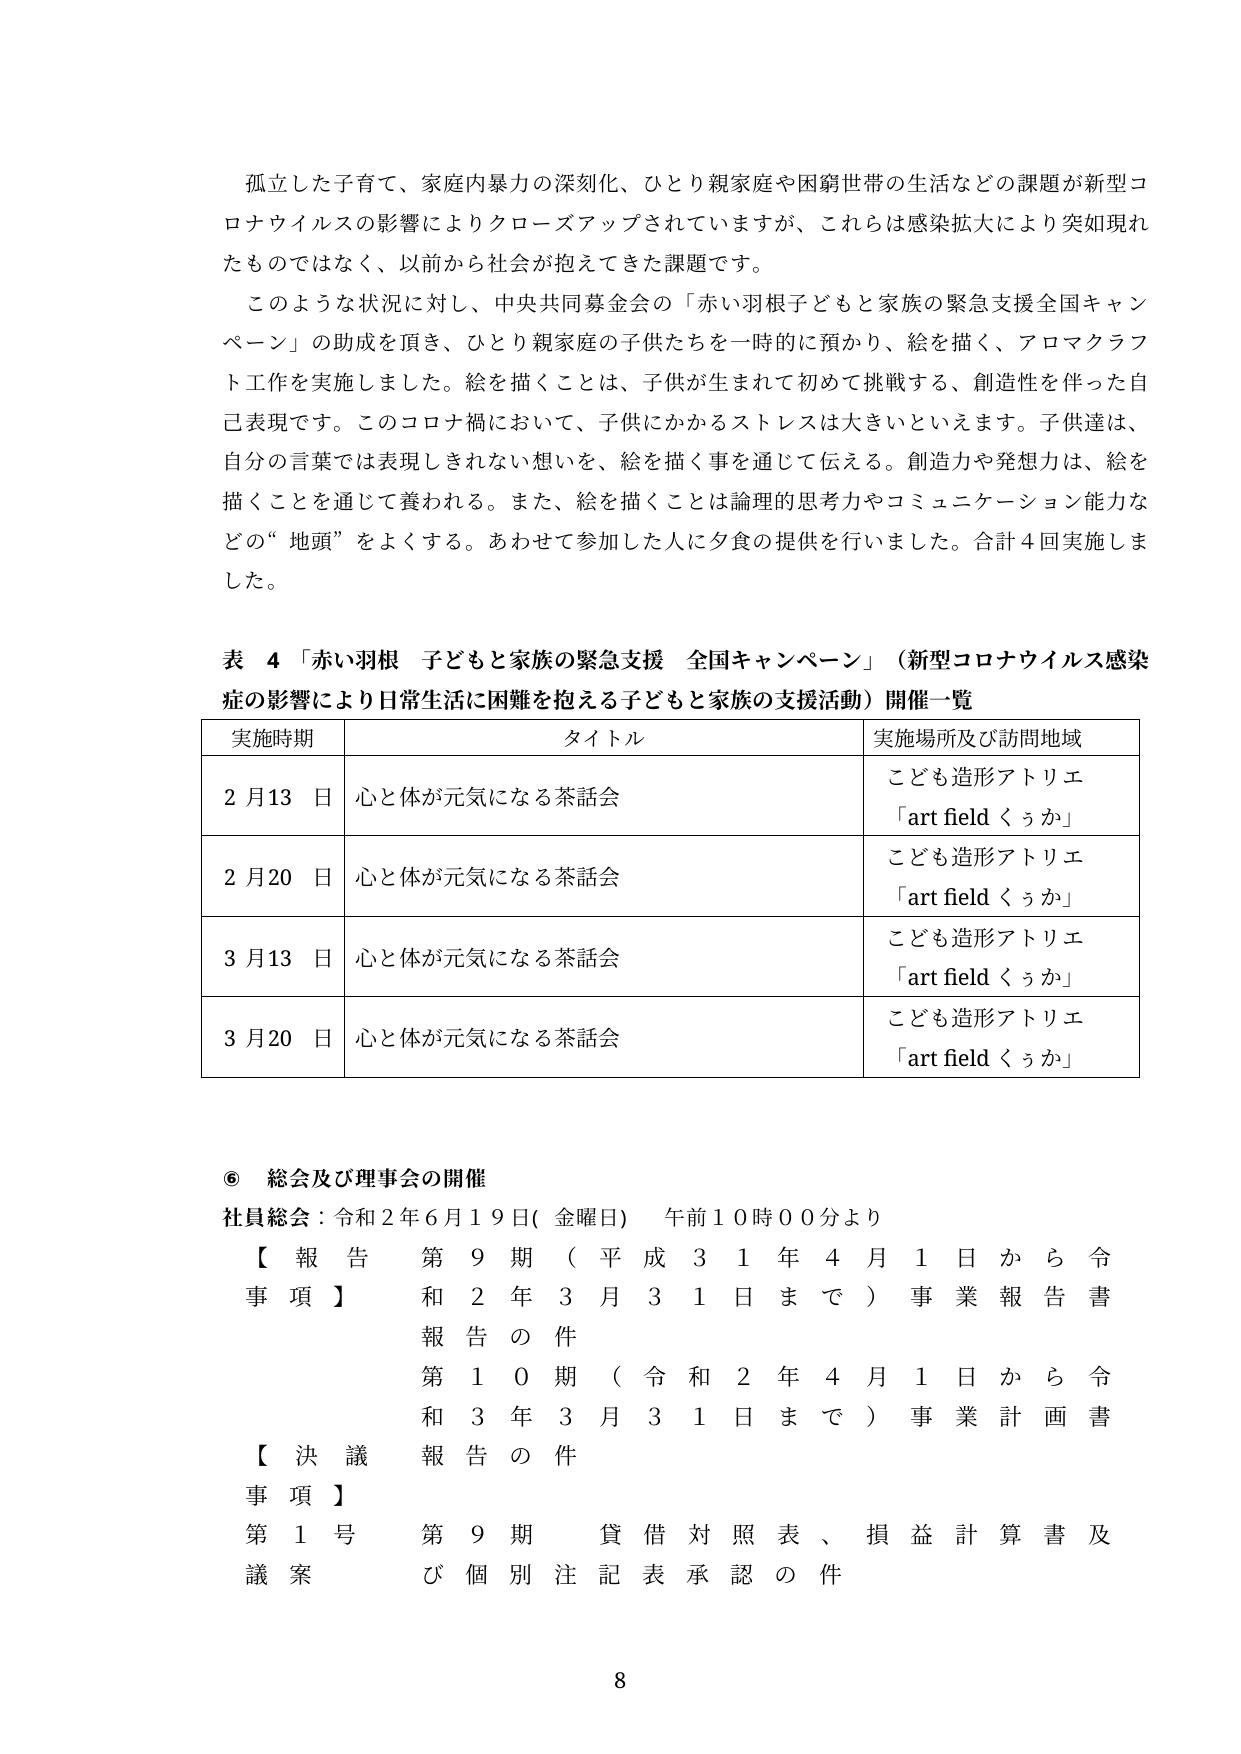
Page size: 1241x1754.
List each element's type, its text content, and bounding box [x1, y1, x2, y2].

table_cell こども造形アトリエ「art field くぅか」 [864, 756, 1139, 835]
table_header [223, 1236, 400, 1594]
table_cell 3月20日 [202, 997, 344, 1077]
table_cell 心と体が元気になる茶話会 [345, 997, 863, 1077]
text 表 4「赤い羽根 子どもと家族の緊急支援 全国キャンペーン」（新型コロナウイルス感染症の影響により日常生活に困難を抱える子どもと家族の支援活動）開催一覧 [211, 639, 1150, 719]
table_cell 2月13日 [202, 756, 344, 835]
table_cell こども造形アトリエ「art field くぅか」 [864, 836, 1139, 916]
table_header 実施時期 [202, 720, 344, 755]
table_cell こども造形アトリエ「art field くぅか」 [864, 997, 1139, 1077]
list 総会及び理事会の開催 [210, 1157, 1150, 1197]
table_cell 心と体が元気になる茶話会 [345, 836, 863, 916]
text このような状況に対し、中央共同募金会の「赤い羽根子どもと家族の緊急支援全国キャンペーン」の助成を頂き、ひとり親家庭の子供たちを一時的に預かり、絵を描く、アロマクラフト工作を実施しました。絵を描くことは、子供が生まれて初めて挑戦する、創造性を伴った自己表現です。このコロナ禍において、子供にかかるストレスは大きいといえます。子供達は、自分の言葉では表現しきれない想いを、絵を描く事を通じて伝える。創造力や発想力は、絵を描くことを通じて養われる。また、絵を描くことは論理的思考力やコミュニケーション能力などの“地頭”をよくする。あわせて参加した人に夕食の提供を行いました。合計４回実施しました。 [208, 282, 1150, 600]
table_cell こども造形アトリエ「art field くぅか」 [864, 917, 1139, 996]
table_cell 3月13日 [202, 917, 344, 996]
text 社員総会：令和２年６月１９日(金曜日) 午前１０時００分より [210, 1197, 1150, 1236]
table_header タイトル [345, 720, 863, 755]
table_cell 心と体が元気になる茶話会 [345, 917, 863, 996]
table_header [400, 1236, 1144, 1594]
table_cell 2月20日 [202, 836, 344, 916]
text 孤立した子育て、家庭内暴力の深刻化、ひとり親家庭や困窮世帯の生活などの課題が新型コロナウイルスの影響によりクローズアップされていますが、これらは感染拡大により突如現れたものではなく、以前から社会が抱えてきた課題です。 [208, 163, 1150, 282]
table_header 実施場所及び訪問地域 [864, 720, 1139, 755]
table_cell 心と体が元気になる茶話会 [345, 756, 863, 835]
